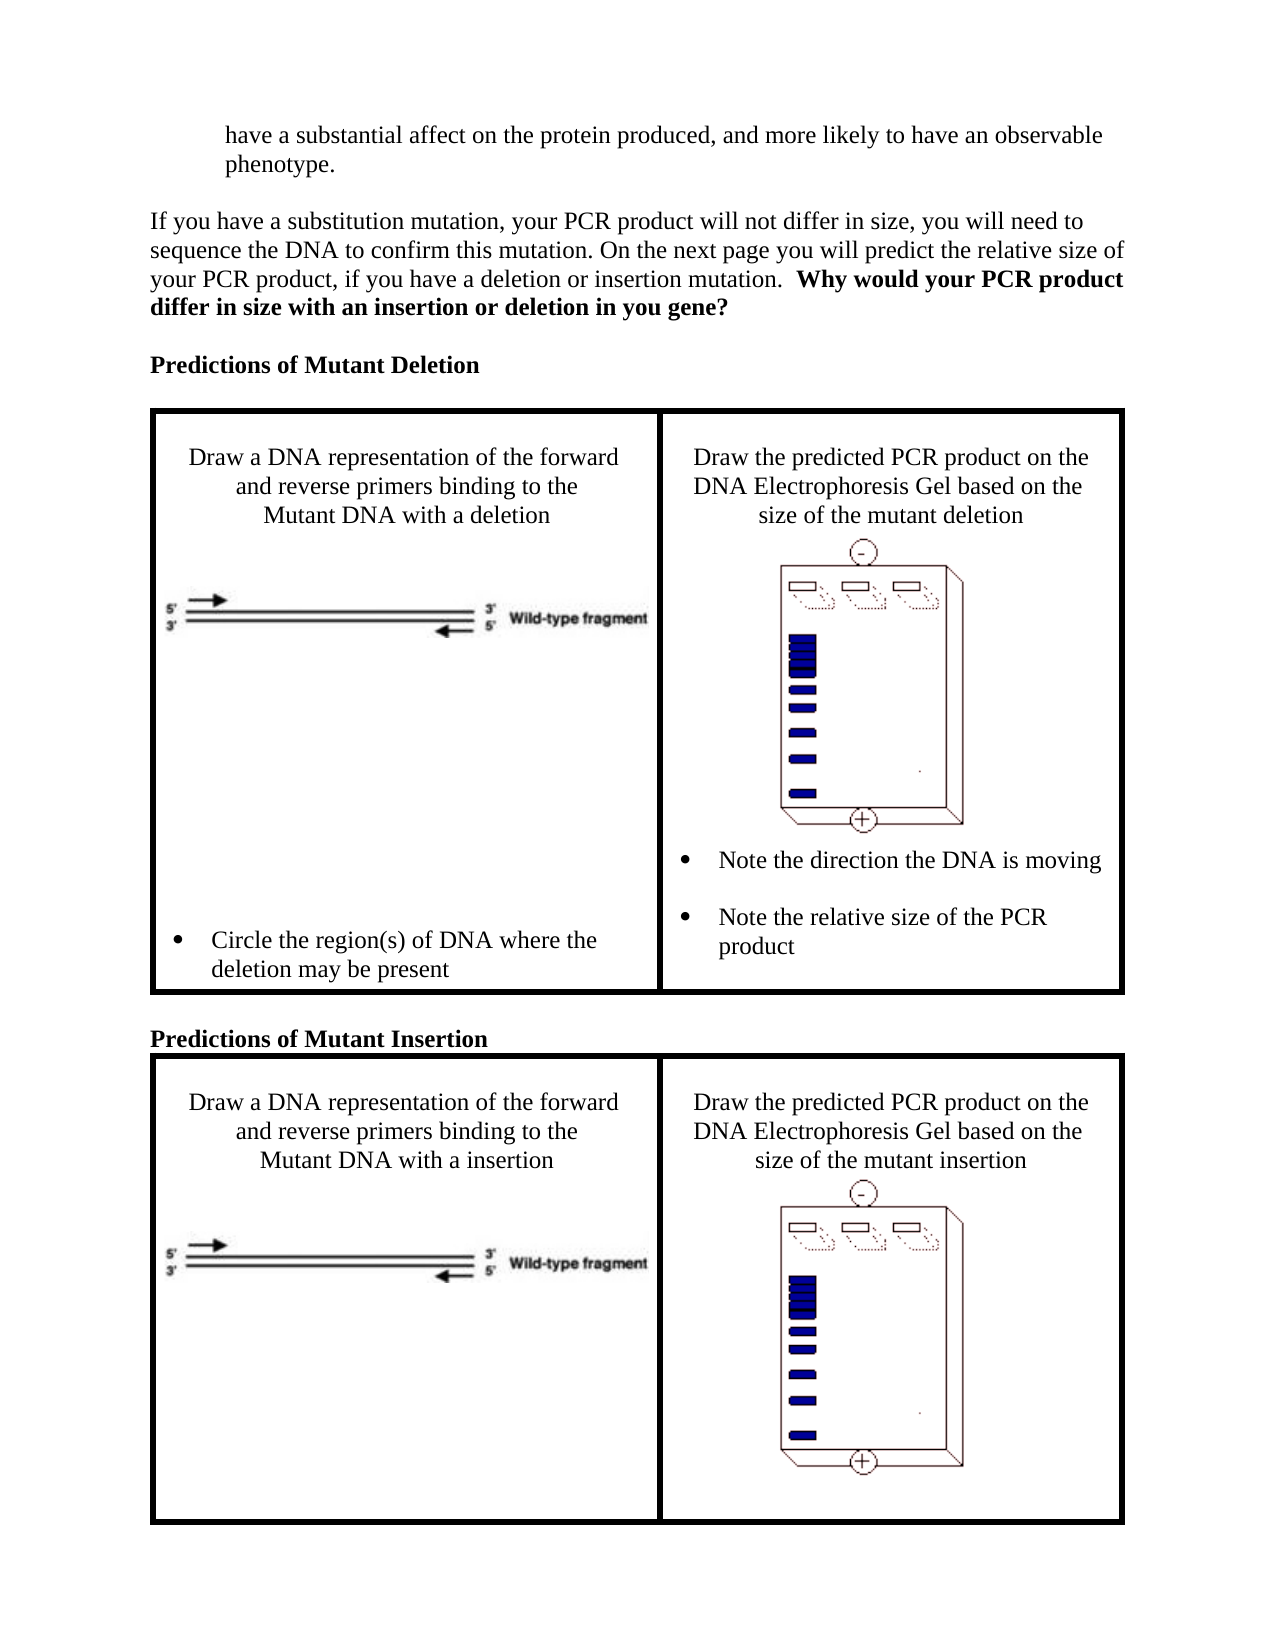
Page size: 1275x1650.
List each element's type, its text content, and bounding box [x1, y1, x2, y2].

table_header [156, 1059, 657, 1519]
picture [772, 1175, 969, 1482]
text If you have a substitution mutation, your PCR product will not differ in size, you will need to sequence the DNA to confirm this mutation. On the next page you will predict the relative size of your PCR product, if you have a deletion or insertion mutation. Why would your PCR product differ in size with an insertion or deletion in you gene? [150, 206, 1125, 321]
picture [772, 534, 969, 840]
table_header Draw the predicted PCR product on the DNA Electrophoresis Gel based on the size of the mutant deletion Note the direction the DNA is moving Note the relative size of the PCR product [663, 414, 1119, 989]
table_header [663, 1059, 1119, 1519]
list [187, 120, 1125, 177]
picture [164, 586, 649, 638]
table_header Draw a DNA representation of the forward and reverse primers binding to the Mutant DNA with a deletion Circle the region(s) of DNA where the deletion may be present [156, 414, 657, 989]
text Predictions of Mutant Insertion [150, 1024, 1125, 1052]
text Predictions of Mutant Deletion [150, 350, 1125, 379]
picture [164, 1231, 649, 1283]
